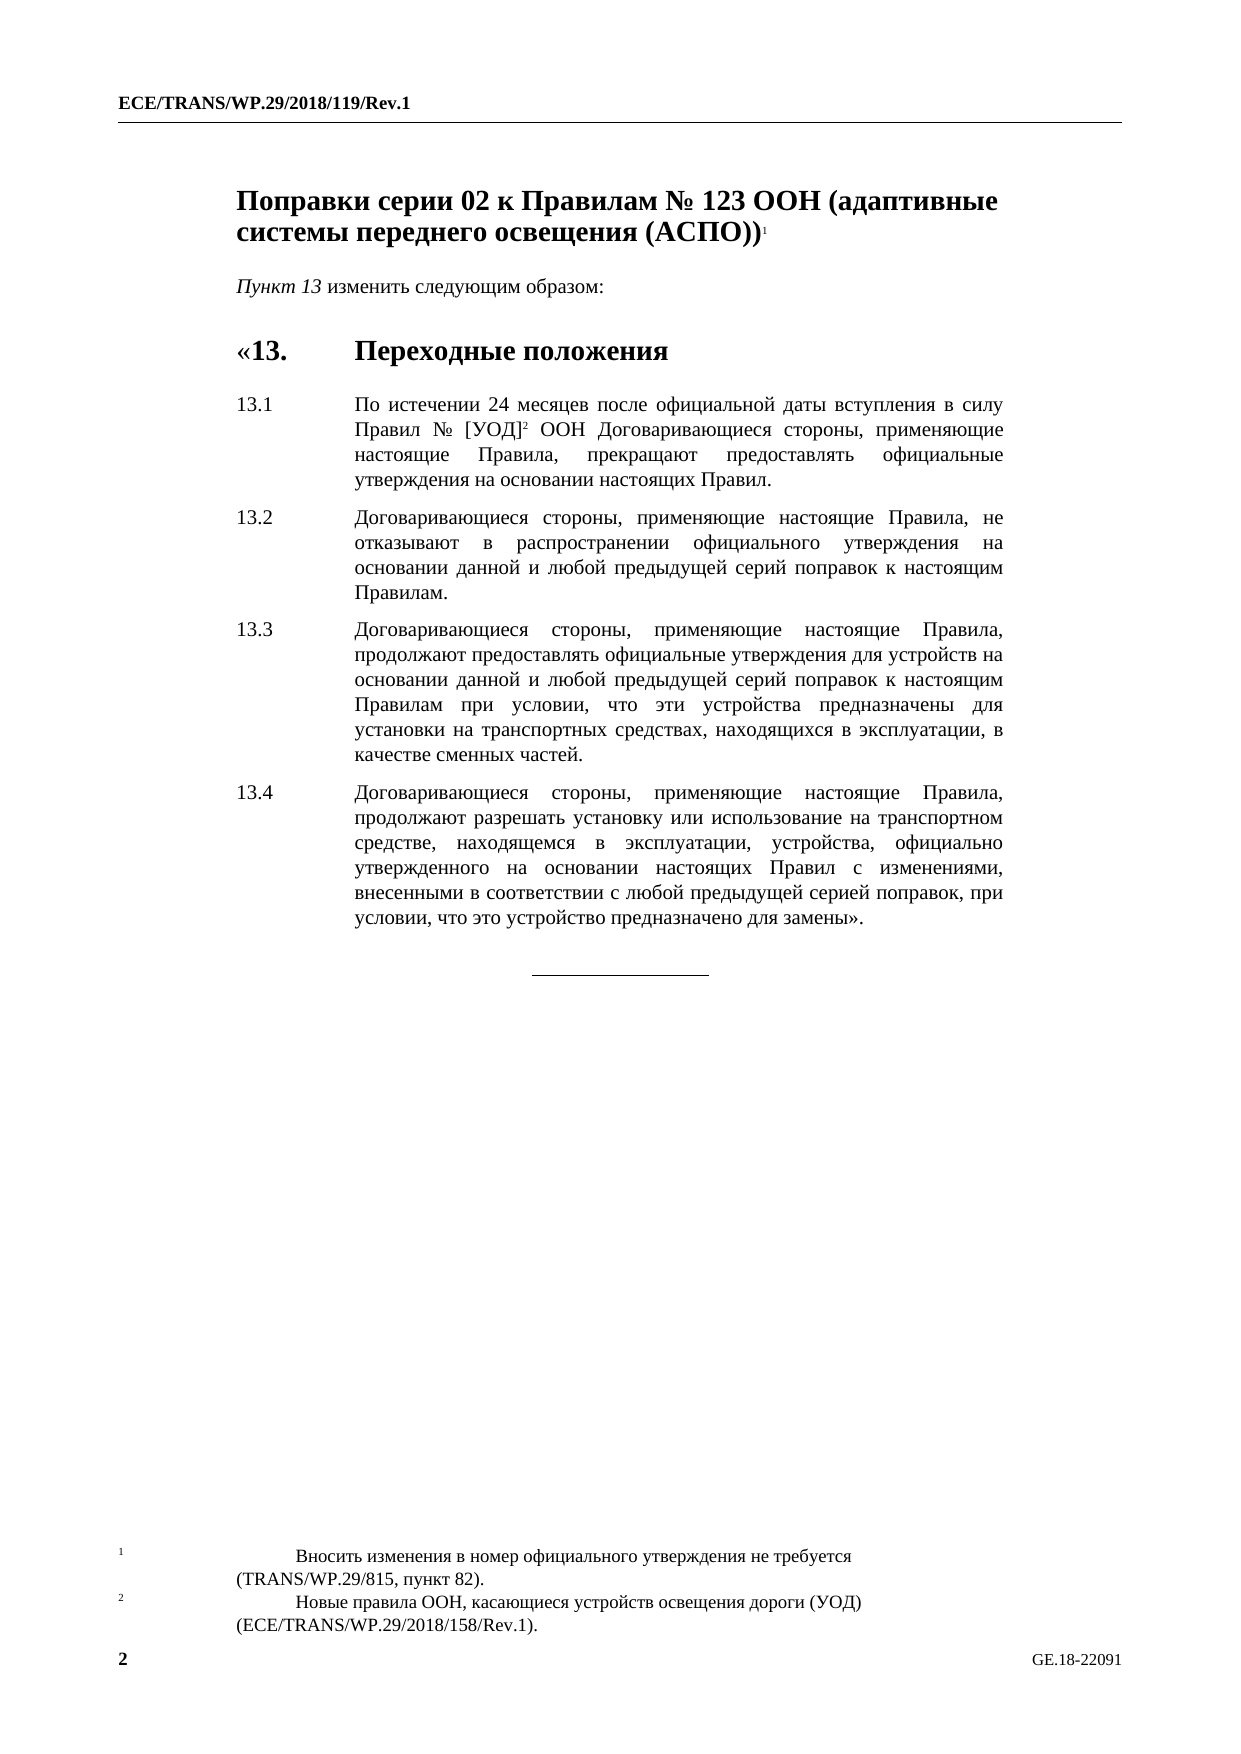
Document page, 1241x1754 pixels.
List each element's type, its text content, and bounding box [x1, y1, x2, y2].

text Поправки серии 02 к Правилам № 123 ООН (адаптивные системы переднего освещения (АСПО)) [118, 185, 1004, 248]
text Пункт 13 изменить следующим образом: [236, 273, 1004, 298]
text 13.3 Договаривающиеся стороны, применяющие настоящие Правила, продолжают предоставлять официальные утверждения для устройств на основании данной и любой предыдущей серий поправок к настоящим Правилам при условии, что эти устройства предназначены для установки на транспортных средствах, находящихся в эксплуатации, в качестве сменных частей. [236, 616, 1004, 766]
text 13.2 Договаривающиеся стороны, применяющие настоящие Правила, не отказывают в распространении официального утверждения на основании данной и любой предыдущей серий поправок к настоящим Правилам. [236, 504, 1004, 604]
text 13.1 По истечении 24 месяцев после официальной даты вступления в силу Правил № [УОД] ООН Договаривающиеся стороны, применяющие настоящие Правила, прекращают предоставлять официальные утверждения на основании настоящих Правил. [236, 391, 1004, 491]
text «13. Переходные положения [118, 335, 1004, 366]
text 13.4 Договаривающиеся стороны, применяющие настоящие Правила, продолжают разрешать установку или использование на транспортном средстве, находящемся в эксплуатации, устройства, официально утвержденного на основании настоящих Правил с изменениями, внесенными в соответствии с любой предыдущей серией поправок, при условии, что это устройство предназначено для замены». [236, 779, 1004, 929]
